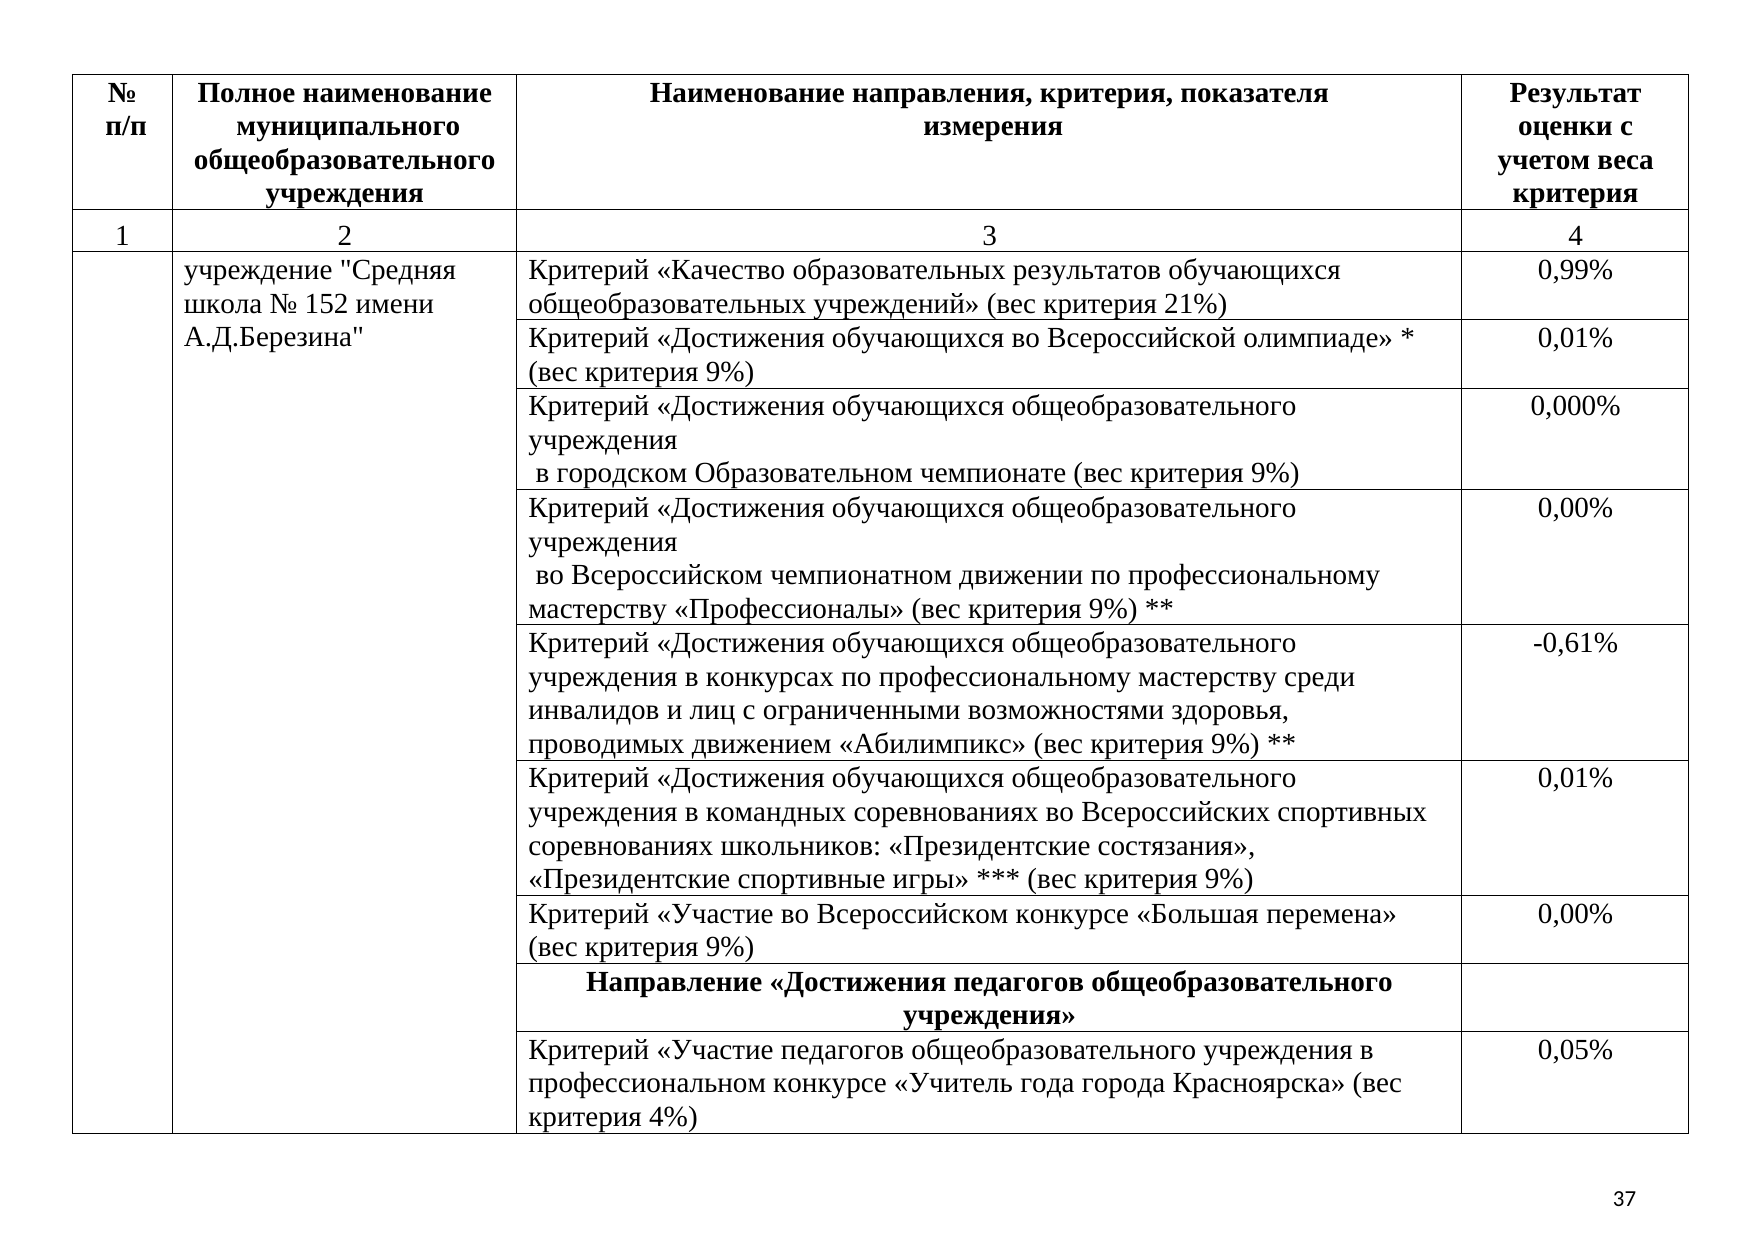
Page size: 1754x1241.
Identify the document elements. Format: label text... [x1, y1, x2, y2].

table_cell Критерий «Достижения обучающихся во Всероссийской олимпиаде» * (вес критерия 9%) [517, 320, 1461, 387]
table_cell 4 [1462, 210, 1688, 251]
table_cell Направление «Достижения педагогов общеобразовательного учреждения» [517, 964, 1461, 1031]
table_cell Критерий «Участие педагогов общеобразовательного учреждения в профессиональном конкурсе «Учитель года города Красноярска» (вес критерия 4%) [517, 1032, 1461, 1133]
table_header Полное наименование муниципального общеобразовательного учреждения [173, 75, 516, 209]
table_cell Критерий «Достижения обучающихся общеобразовательного учреждения в городском Образовательном чемпионате (вес критерия 9%) [517, 389, 1461, 489]
table_header № п/п [73, 75, 172, 209]
table_cell 0,00% [1462, 896, 1688, 963]
table_header Результат оценки с учетом веса критерия [1462, 75, 1688, 209]
table_cell 0,000% [1462, 389, 1688, 489]
table_cell Критерий «Качество образовательных результатов обучающихся общеобразовательных учреждений» (вес критерия 21%) [517, 252, 1461, 319]
table_cell 0,01% [1462, 320, 1688, 387]
table_cell Критерий «Достижения обучающихся общеобразовательного учреждения в конкурсах по профессиональному мастерству среди инвалидов и лиц с ограниченными возможностями здоровья, проводимых движением «Абилимпикс» (вес критерия 9%) ** [517, 625, 1461, 759]
table_cell [1462, 964, 1688, 1031]
table_cell 0,05% [1462, 1032, 1688, 1133]
table_cell Критерий «Участие во Всероссийском конкурсе «Большая перемена» (вес критерия 9%) [517, 896, 1461, 963]
table_header Наименование направления, критерия, показателя измерения [517, 75, 1461, 209]
table_cell 0,00% [1462, 490, 1688, 624]
table_cell Критерий «Достижения обучающихся общеобразовательного учреждения в командных соревнованиях во Всероссийских спортивных соревнованиях школьников: «Президентские состязания», «Президентские спортивные игры» *** (вес критерия 9%) [517, 761, 1461, 895]
table_cell 1 [73, 210, 172, 251]
table_cell 2 [173, 210, 516, 251]
table_cell 3 [517, 210, 1461, 251]
table_cell 0,01% [1462, 761, 1688, 895]
table_cell -0,61% [1462, 625, 1688, 759]
table_cell 0,99% [1462, 252, 1688, 319]
table_cell Критерий «Достижения обучающихся общеобразовательного учреждения во Всероссийском чемпионатном движении по профессиональному мастерству «Профессионалы» (вес критерия 9%) ** [517, 490, 1461, 624]
